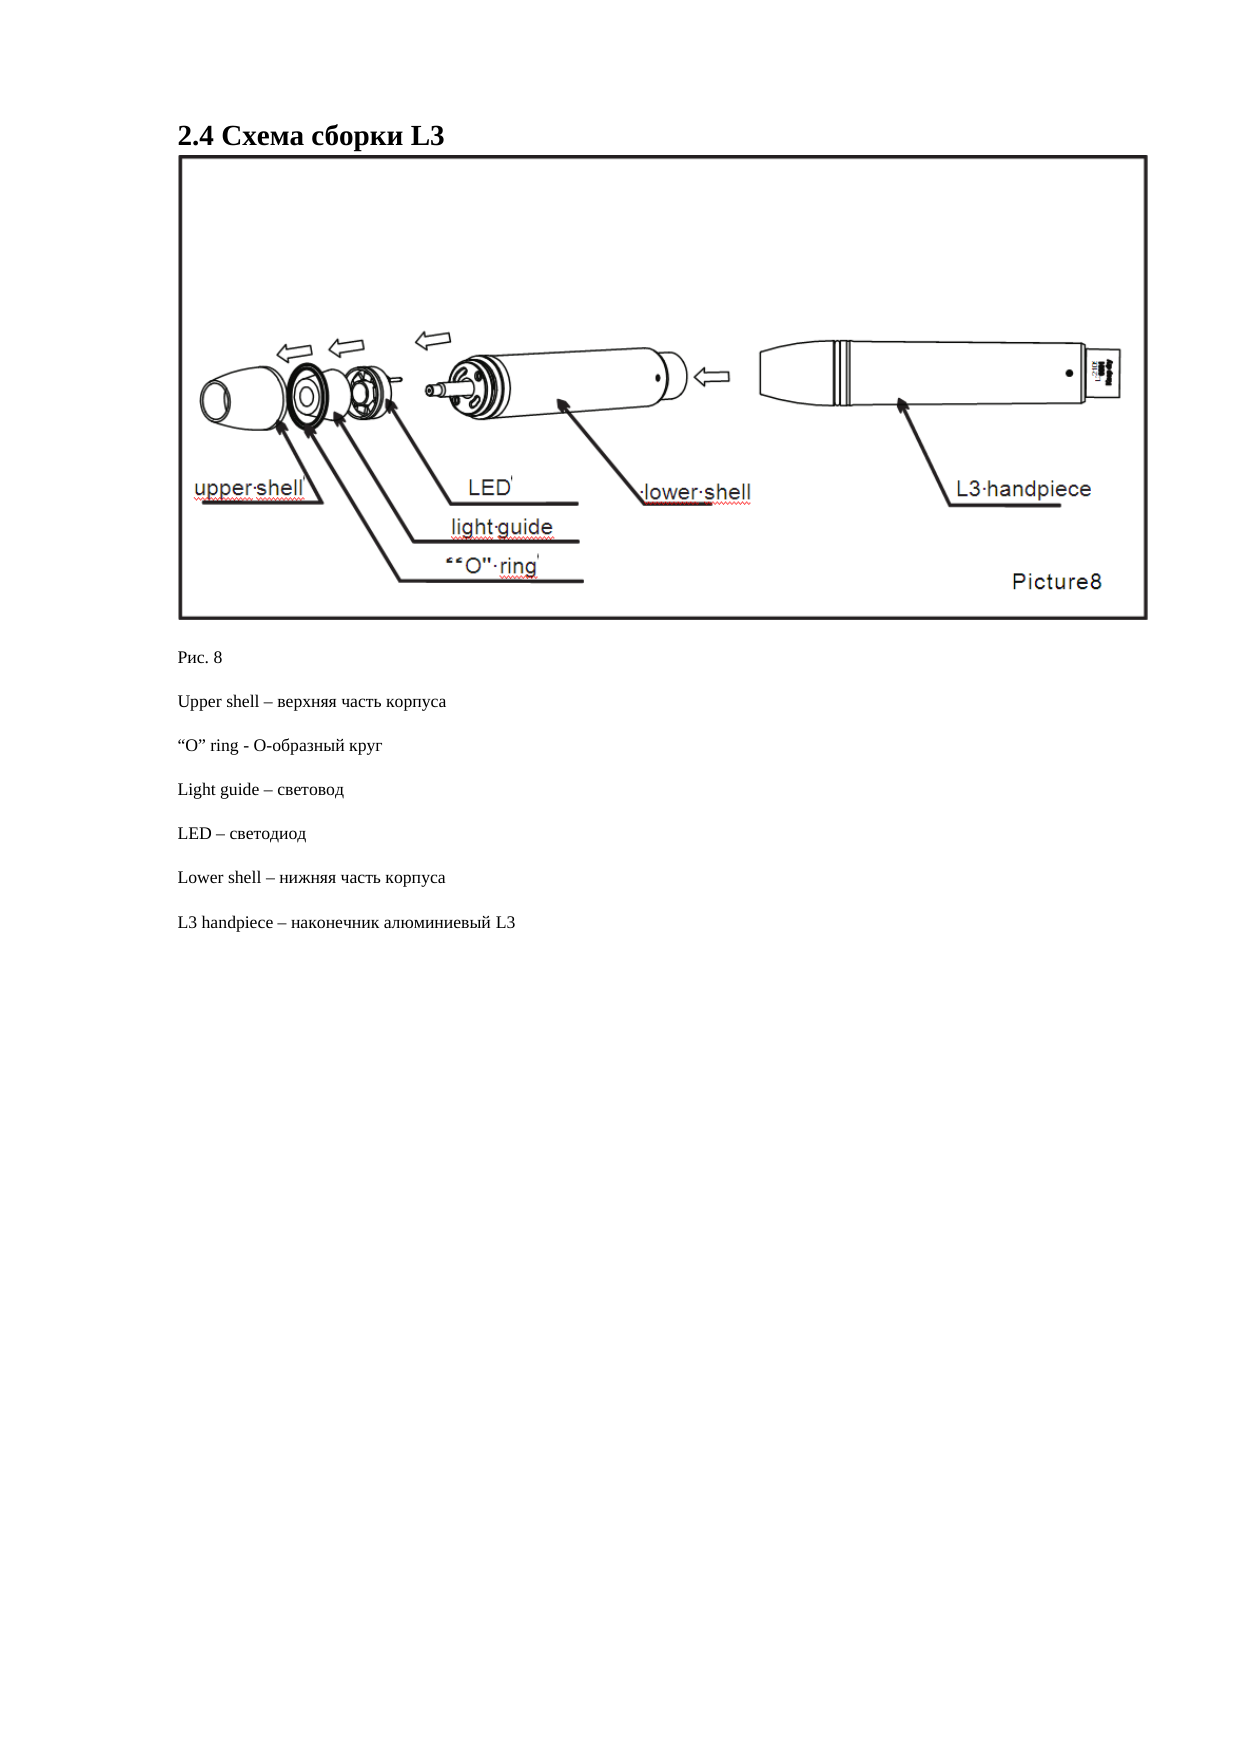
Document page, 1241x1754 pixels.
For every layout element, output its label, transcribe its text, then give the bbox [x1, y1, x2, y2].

text “O” ring - О-образный круг [177, 735, 1152, 755]
text Рис. 8 [177, 646, 1152, 667]
text Light guide – световод [177, 779, 1152, 799]
text Lower shell – нижняя часть корпуса [177, 867, 1152, 888]
picture [177, 155, 1151, 622]
text L3 handpiece – наконечник алюминиевый L3 [177, 911, 1152, 932]
text Upper shell – верхняя часть корпуса [177, 691, 1152, 711]
text LED – светодиод [177, 823, 1152, 843]
